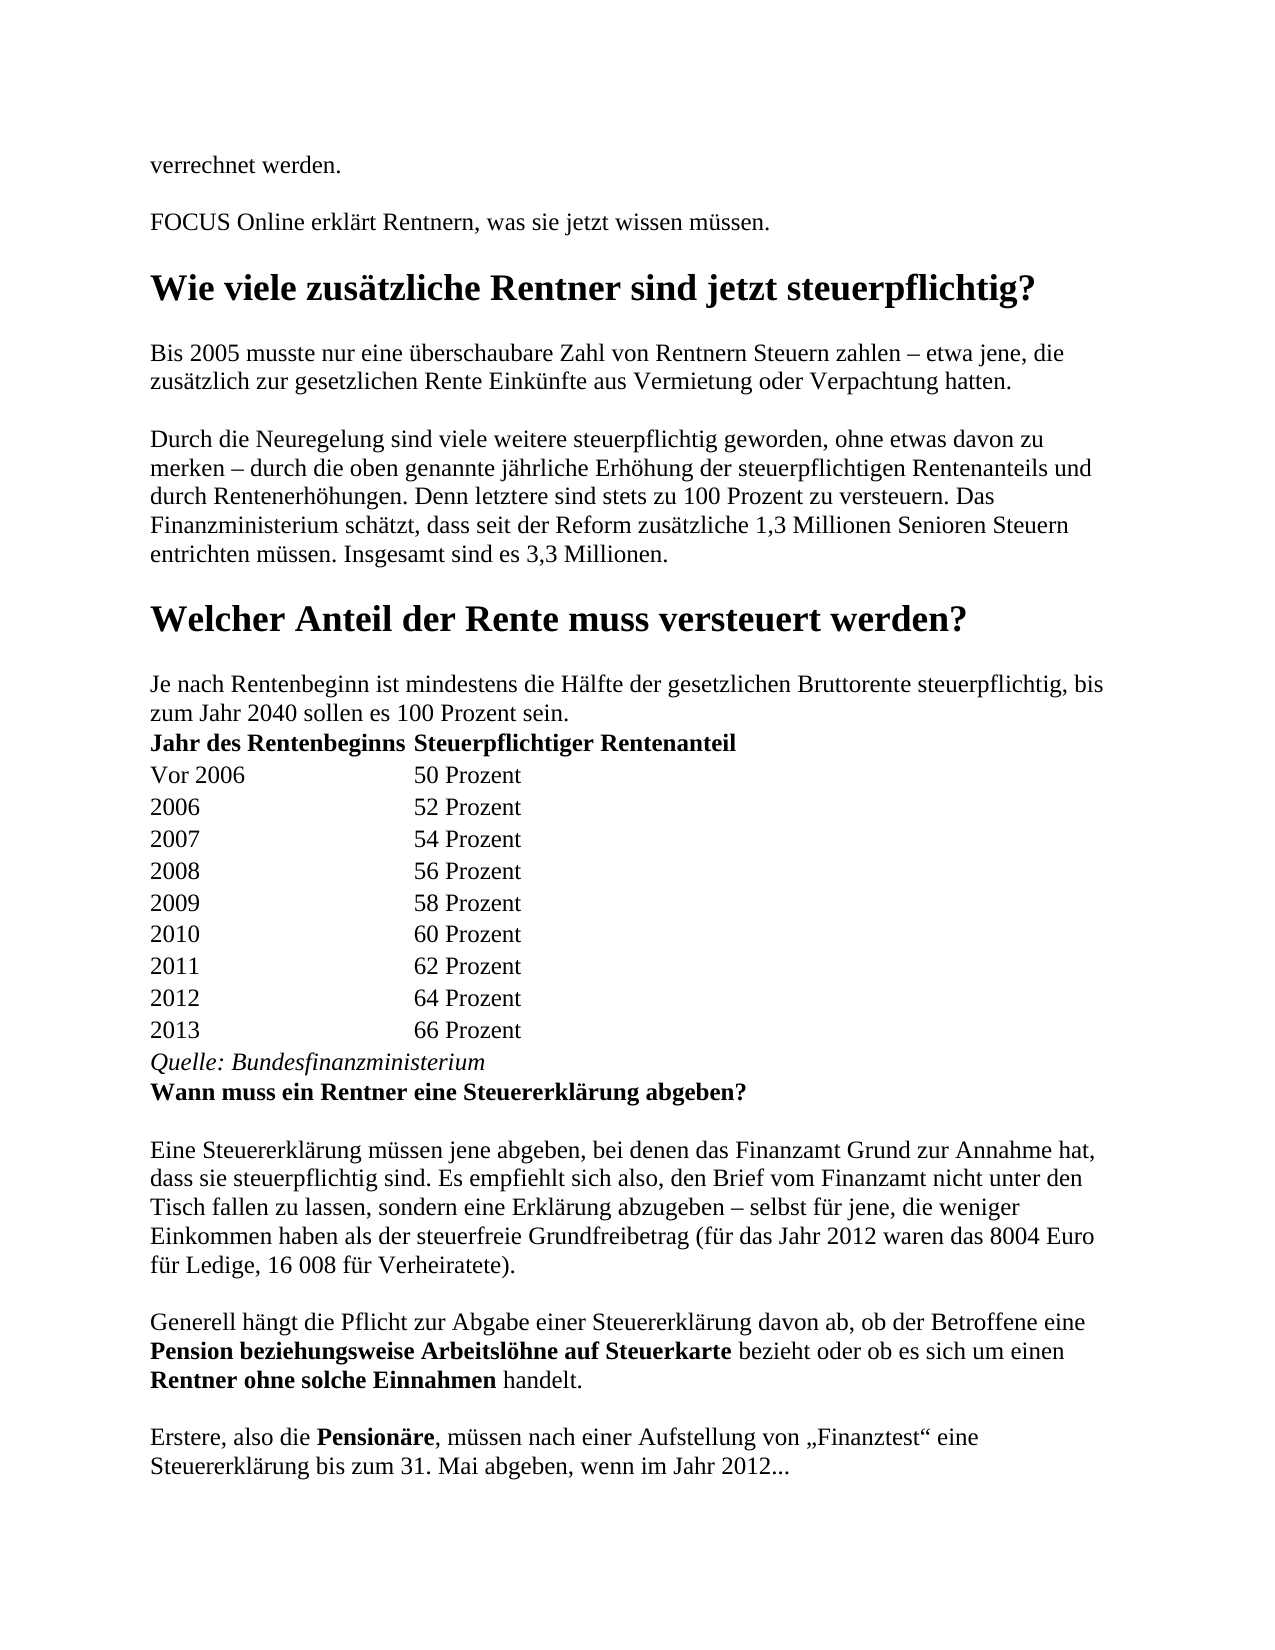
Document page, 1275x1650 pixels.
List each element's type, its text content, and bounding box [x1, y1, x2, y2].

table_header Steuerpflichtiger Rentenanteil [412, 727, 743, 758]
table_cell 62 Prozent [412, 950, 743, 982]
text Je nach Rentenbeginn ist mindestens die Hälfte der gesetzlichen Bruttorente steuerpflichtig, bis zum Jahr 2040 sollen es 100 Prozent sein. [150, 669, 1125, 727]
table_cell 58 Prozent [412, 886, 743, 918]
table_cell Quelle: Bundesfinanzministerium [149, 1045, 743, 1077]
table_cell 2009 [149, 886, 412, 918]
table_header Jahr des Rentenbeginns [149, 727, 412, 758]
table_cell 50 Prozent [412, 759, 743, 790]
table_cell 2008 [149, 854, 412, 886]
table_cell 2007 [149, 822, 412, 854]
table_cell 60 Prozent [412, 918, 743, 950]
table_cell 52 Prozent [412, 790, 743, 822]
table_cell 2011 [149, 950, 412, 982]
table_cell 64 Prozent [412, 982, 743, 1013]
table_cell 2012 [149, 982, 412, 1013]
text Wie viele zusätzliche Rentner sind jetzt steuerpflichtig? [150, 265, 1125, 308]
table_cell 66 Prozent [412, 1014, 743, 1045]
table_cell 54 Prozent [412, 822, 743, 854]
table_cell 2006 [149, 790, 412, 822]
text Bis 2005 musste nur eine überschaubare Zahl von Rentnern Steuern zahlen – etwa jene, die zusätzlich zur gesetzlichen Rente Einkünfte aus Vermietung oder Verpachtung hatten. Durch die Neuregelung sind viele weitere steuerpflichtig geworden, ohne etwas davon zu merken – durch die oben genannte jährliche Erhöhung der steuerpflichtigen Rentenanteils und durch Rentenerhöhungen. Denn letztere sind stets zu 100 Prozent zu versteuern. Das Finanzministerium schätzt, dass seit der Reform zusätzliche 1,3 Millionen Senioren Steuern entrichten müssen. Insgesamt sind es 3,3 Millionen. [150, 338, 1125, 568]
table_cell 56 Prozent [412, 854, 743, 886]
text Welcher Anteil der Rente muss versteuert werden? [150, 597, 1125, 640]
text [150, 1077, 1125, 1480]
table_cell 2010 [149, 918, 412, 950]
table_cell 2013 [149, 1014, 412, 1045]
table_cell Vor 2006 [149, 759, 412, 790]
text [150, 150, 1125, 236]
